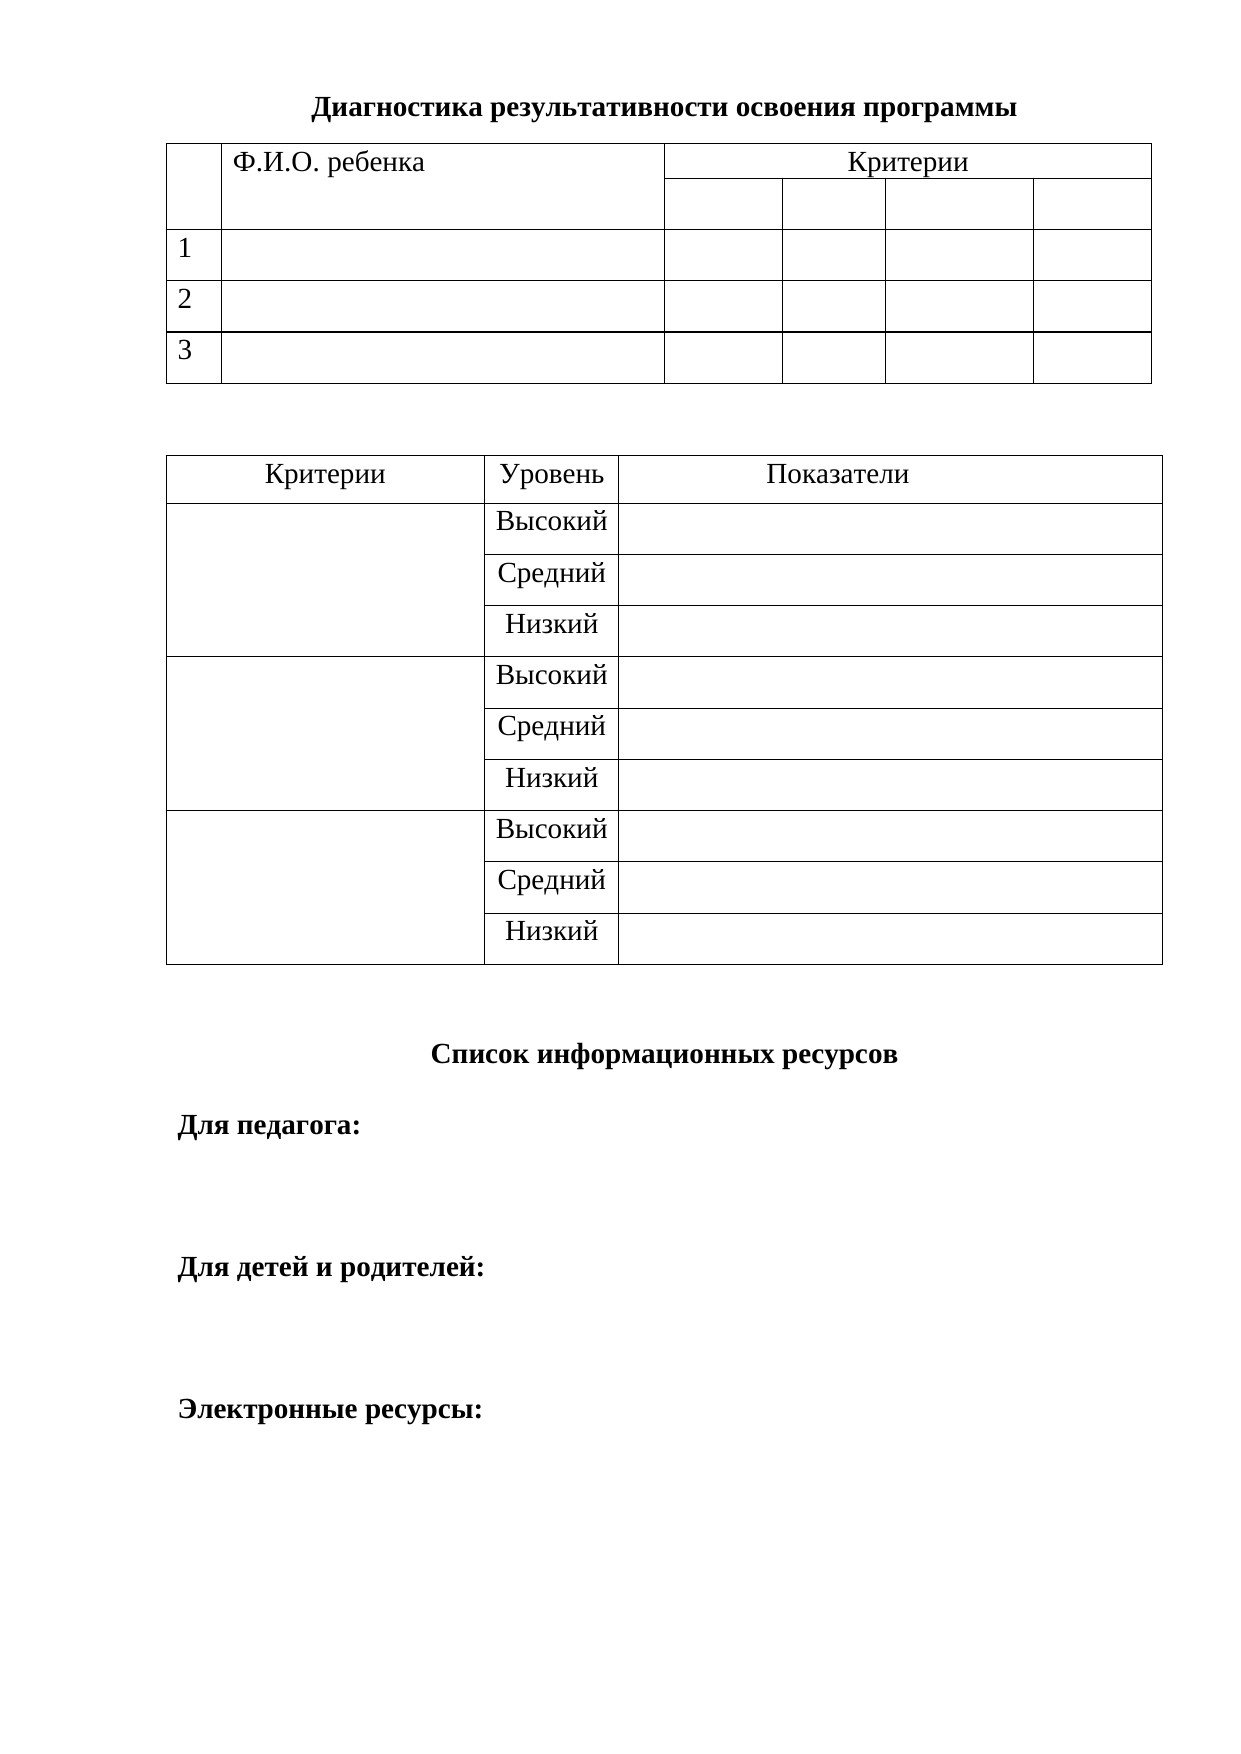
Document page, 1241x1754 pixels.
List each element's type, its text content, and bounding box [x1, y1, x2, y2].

table_cell [222, 230, 664, 280]
table_cell [167, 657, 484, 810]
table_cell [619, 760, 1162, 810]
table_cell [222, 281, 664, 331]
table_cell [783, 179, 885, 229]
table_cell 2 [167, 281, 221, 331]
table_cell Средний [485, 862, 618, 912]
table_cell Высокий [485, 657, 618, 707]
table_cell [619, 914, 1162, 964]
table_cell [619, 811, 1162, 861]
table_cell Низкий [485, 760, 618, 810]
table_cell [886, 333, 1033, 383]
table_cell Низкий [485, 914, 618, 964]
table_cell [1034, 230, 1151, 280]
text Диагностика результативности освоения программы [177, 89, 1152, 122]
table_header Показатели [619, 456, 1162, 502]
table_cell [665, 281, 782, 331]
table_cell [167, 811, 484, 964]
table_cell [619, 555, 1162, 605]
table_cell [783, 230, 885, 280]
table_cell [665, 333, 782, 383]
text Электронные ресурсы: [177, 1392, 1152, 1425]
table_header [167, 144, 221, 229]
table_cell [886, 230, 1033, 280]
table_cell [222, 333, 664, 383]
table_cell [886, 179, 1033, 229]
table_cell [783, 333, 885, 383]
table_cell Низкий [485, 606, 618, 656]
table_cell [665, 179, 782, 229]
table_header Уровень [485, 456, 618, 502]
table_cell [886, 281, 1033, 331]
table_cell [1034, 281, 1151, 331]
table_cell [619, 862, 1162, 912]
table_cell [783, 281, 885, 331]
table_header Ф.И.О. ребенка [222, 144, 664, 229]
table_header Критерии [665, 144, 1151, 178]
text Для детей и родителей: [177, 1249, 1152, 1283]
table_cell Высокий [485, 504, 618, 554]
table_cell 1 [167, 230, 221, 280]
text Для педагога: [177, 1107, 1152, 1141]
table_header Критерии [167, 456, 484, 502]
table_cell [619, 657, 1162, 707]
table_cell [665, 230, 782, 280]
table_cell Средний [485, 555, 618, 605]
table_cell [1034, 333, 1151, 383]
table_cell [167, 504, 484, 656]
table_cell [619, 606, 1162, 656]
table_cell [619, 709, 1162, 759]
table_cell [619, 504, 1162, 554]
table_cell [1034, 179, 1151, 229]
table_cell 3 [167, 333, 221, 383]
text Список информационных ресурсов [177, 1036, 1152, 1069]
table_cell Высокий [485, 811, 618, 861]
table_cell Средний [485, 709, 618, 759]
